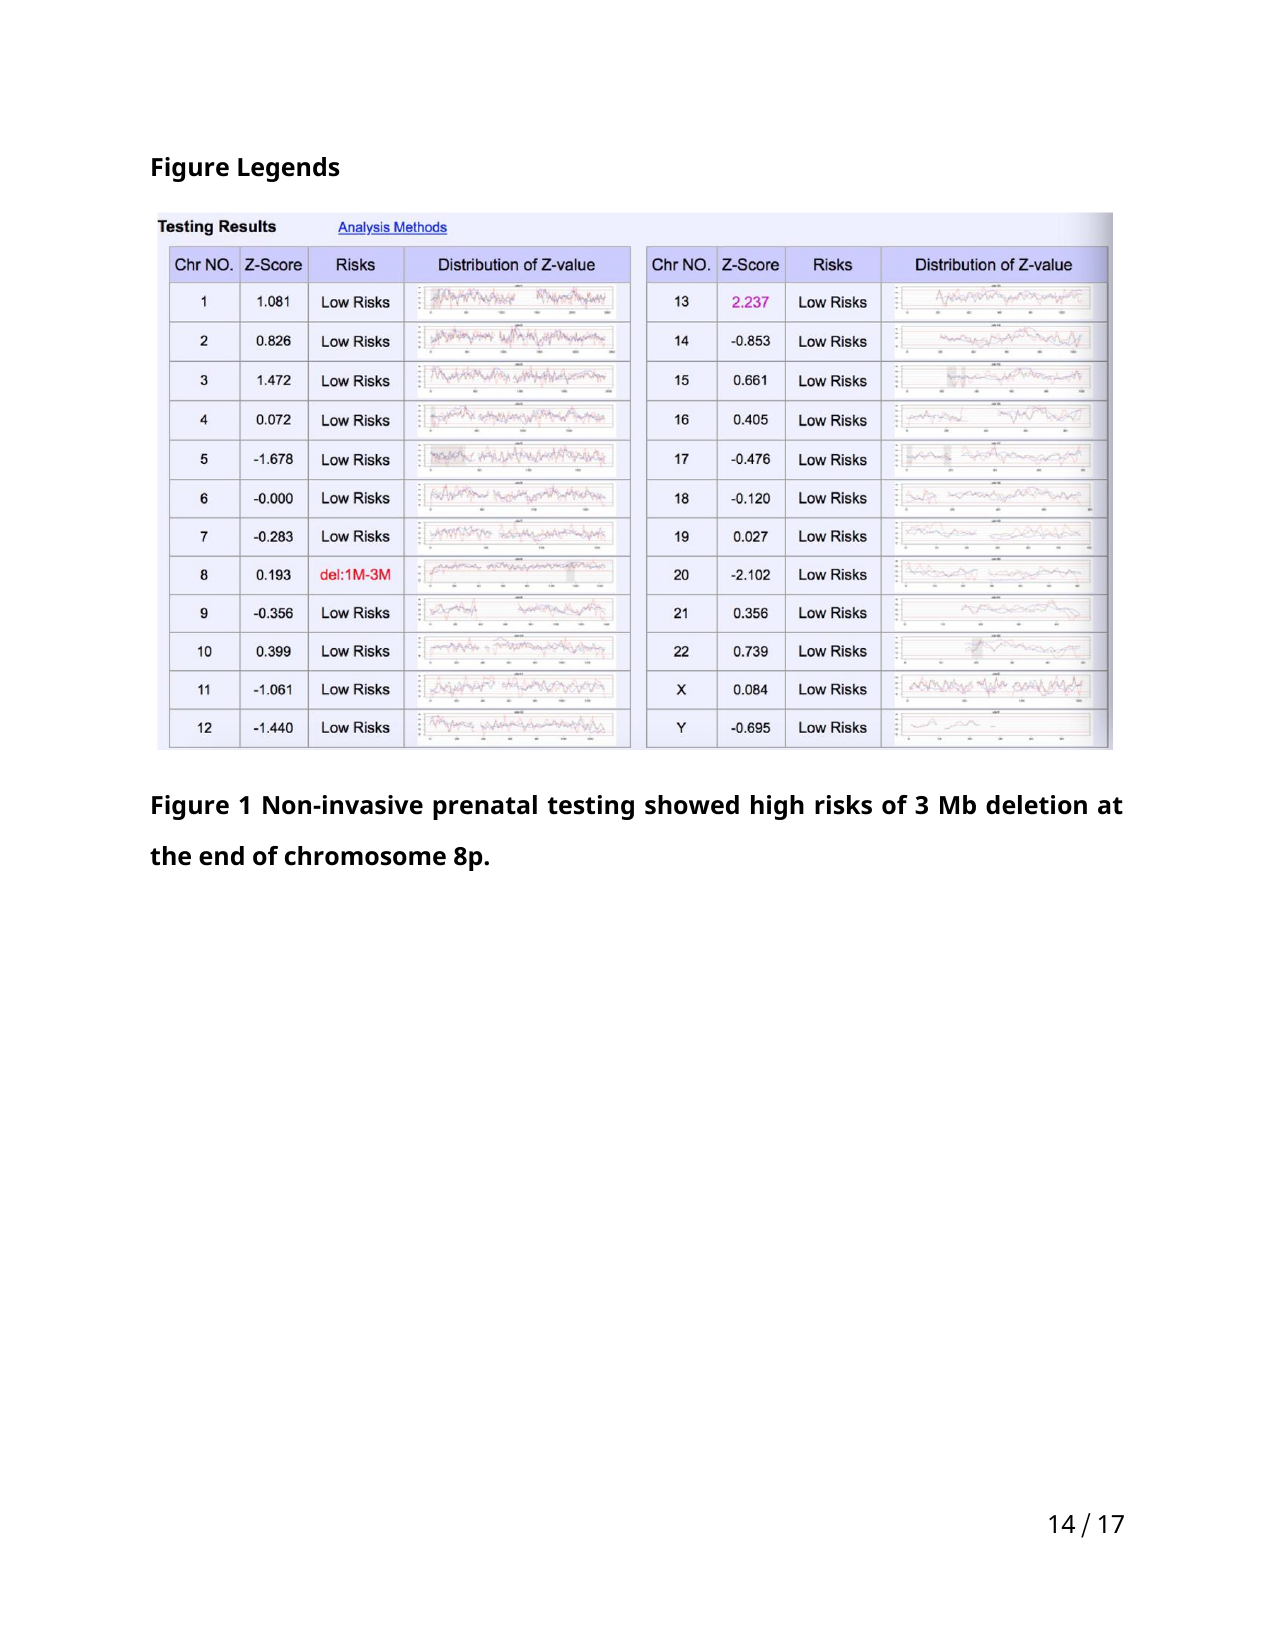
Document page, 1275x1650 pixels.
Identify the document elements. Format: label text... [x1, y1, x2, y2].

picture [150, 201, 1125, 774]
text Figure 1 Non-invasive prenatal testing showed high risks of 3 Mb deletion at the end of chromosome 8p. [150, 788, 1125, 873]
text Figure Legends [150, 150, 1125, 184]
